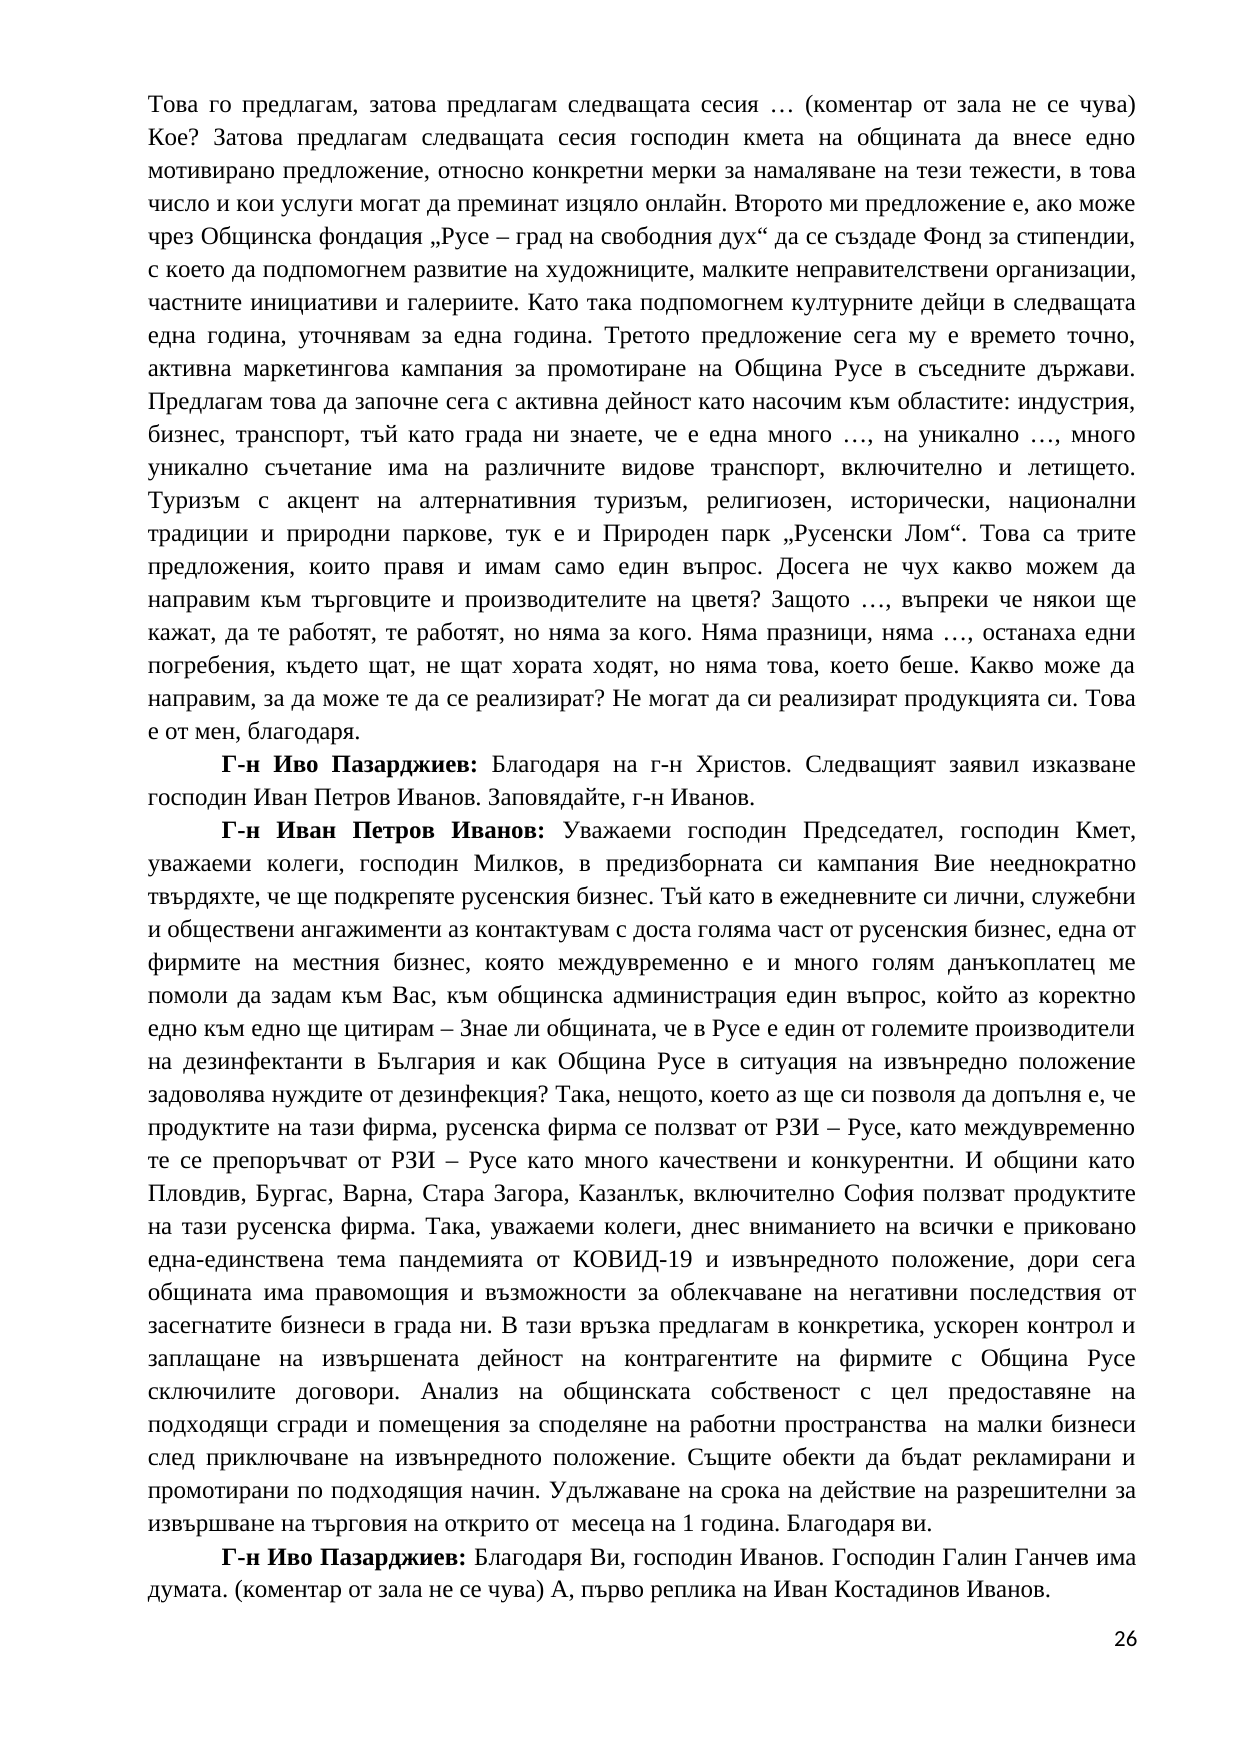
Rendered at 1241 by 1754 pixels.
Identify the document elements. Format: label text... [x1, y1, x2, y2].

text Г-н Иво Пазарджиев: Благодаря Ви, господин Иванов. Господин Галин Ганчев има думата. (коментар от зала не се чува) А, първо реплика на Иван Костадинов Иванов. [148, 1542, 1137, 1603]
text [148, 89, 1137, 745]
text Г-н Иван Петров Иванов: Уважаеми господин Председател, господин Кмет, уважаеми колеги, господин Милков, в предизборната си кампания Вие нееднократно твърдяхте, че ще подкрепяте русенския бизнес. Тъй като в ежедневните си лични, служебни и обществени ангажименти аз контактувам с доста голяма част от русенския бизнес, една от фирмите на местния бизнес, която междувременно е и много голям данъкоплатец ме помоли да задам към Вас, към общинска администрация един въпрос, който аз коректно едно към едно ще цитирам – Знае ли общината, че в Русе е един от големите производители на дезинфектанти в България и как Община Русе в ситуация на извънредно положение задоволява нуждите от дезинфекция? Така, нещото, което аз ще си позволя да допълня е, че продуктите на тази фирма, русенска фирма се ползват от РЗИ – Русе, като междувременно те се препоръчват от РЗИ – Русе като много качествени и конкурентни. И общини като Пловдив, Бургас, Варна, Стара Загора, Казанлък, включително София ползват продуктите на тази русенска фирма. Така, уважаеми колеги, днес вниманието на всички е приковано една-единствена тема пандемията от КОВИД-19 и извънредното положение, дори сега общината има правомощия и възможности за облекчаване на негативни последствия от засегнатите бизнеси в града ни. В тази връзка предлагам в конкретика, ускорен контрол и заплащане на извършената дейност на контрагентите на фирмите с Община Русе сключилите договори. Анализ на общинската собственост с цел предоставяне на подходящи сгради и помещения за споделяне на работни пространства на малки бизнеси след приключване на извънредното положение. Същите обекти да бъдат рекламирани и промотирани по подходящия начин. Удължаване на срока на действие на разрешителни за извършване на търговия на открито от месеца на 1 година. Благодаря ви. [148, 815, 1137, 1537]
text Г-н Иво Пазарджиев: Благодаря на г-н Христов. Следващият заявил изказване господин Иван Петров Иванов. Заповядайте, г-н Иванов. [148, 749, 1137, 811]
